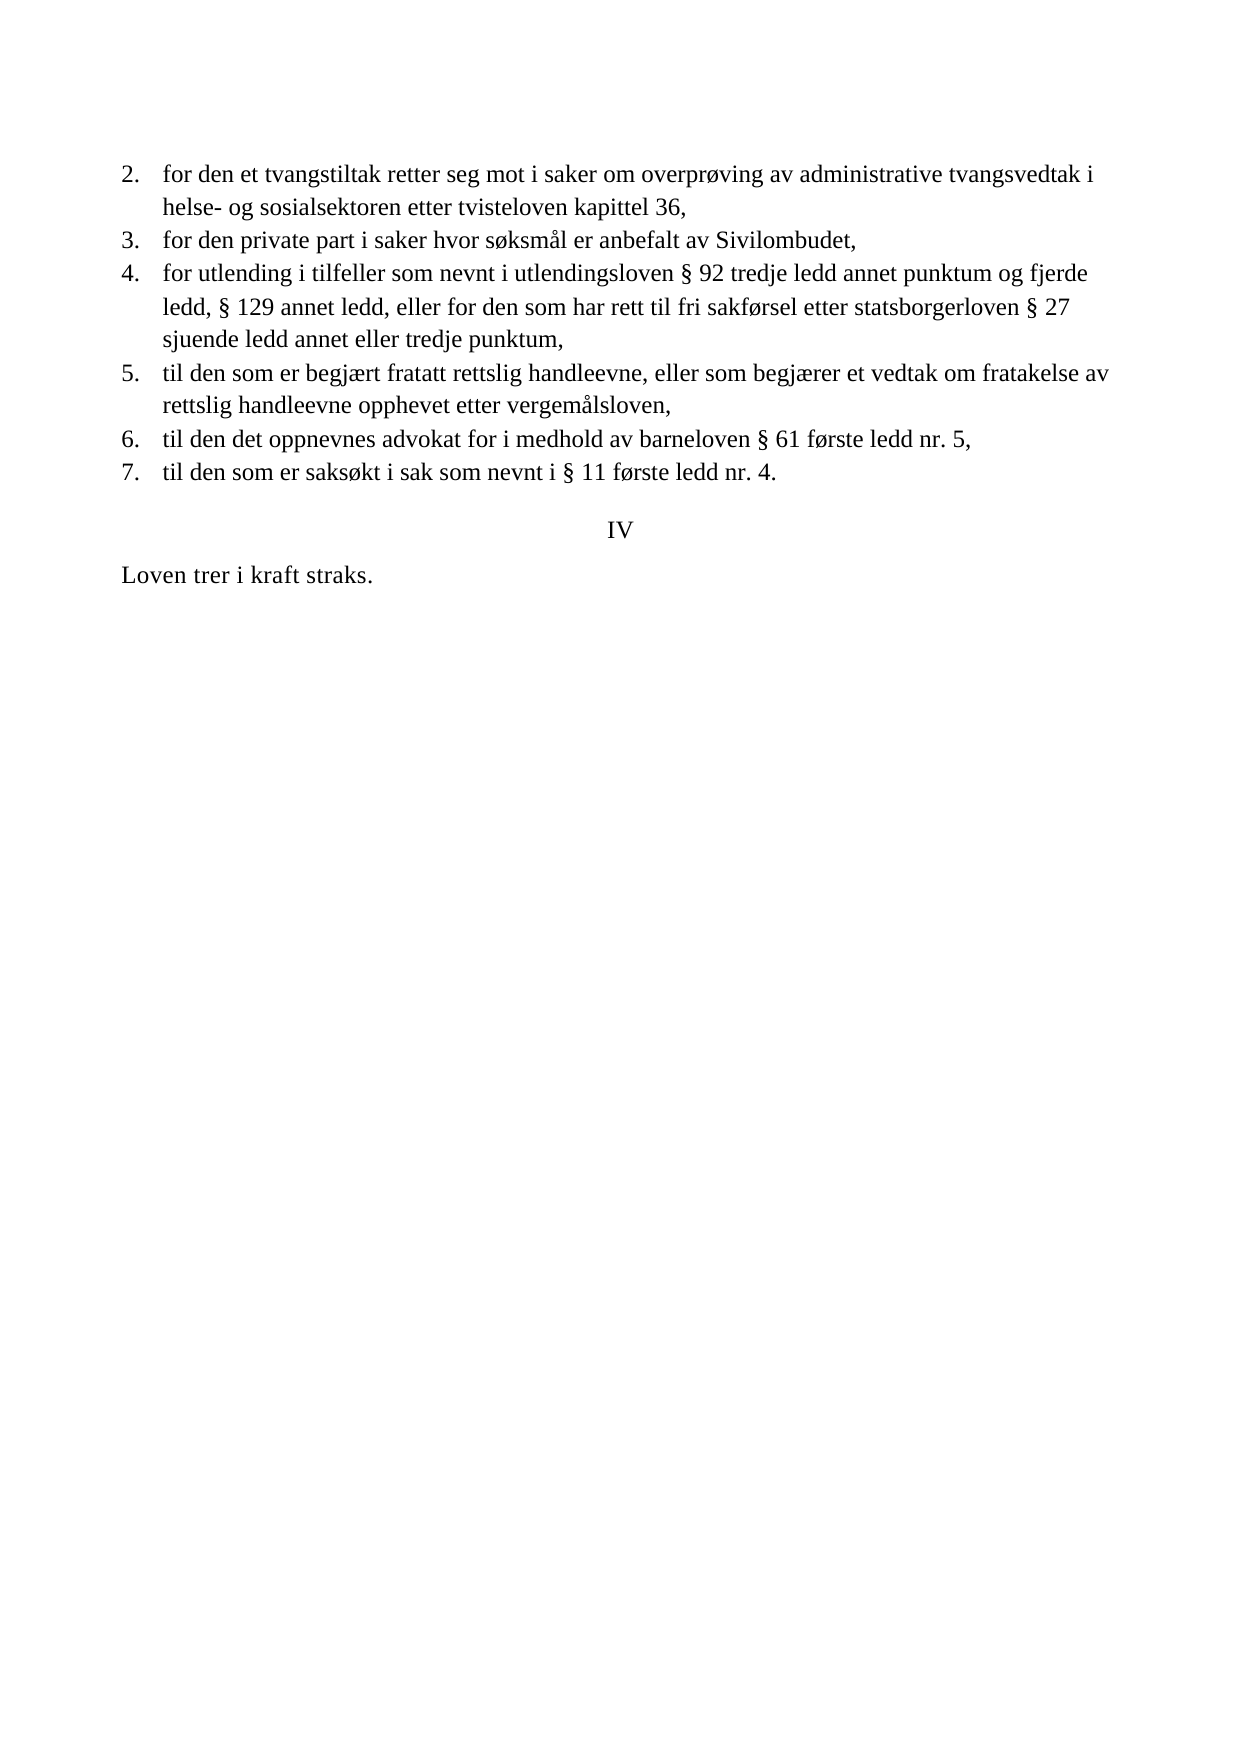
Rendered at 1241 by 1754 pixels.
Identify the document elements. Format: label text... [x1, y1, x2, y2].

list 6. til den det oppnevnes advokat for i medhold av barneloven § 61 første ledd nr. 5, [121, 424, 1119, 452]
text IV [121, 515, 1119, 543]
text Loven trer i kraft straks. [121, 560, 1119, 589]
list 3. for den private part i saker hvor søksmål er anbefalt av Sivilombudet, [121, 226, 1119, 254]
list 5. til den som er begjært fratatt rettslig handleevne, eller som begjærer et vedtak om fratakelse av rettslig handleevne opphevet etter vergemålsloven, [121, 358, 1119, 419]
list 2. for den et tvangstiltak retter seg mot i saker om overprøving av administrative tvangsvedtak i helse- og sosialsektoren etter tvisteloven kapittel 36, [121, 159, 1119, 221]
list 4. for utlending i tilfeller som nevnt i utlendingsloven § 92 tredje ledd annet punktum og fjerde ledd, § 129 annet ledd, eller for den som har rett til fri sakførsel etter statsborgerloven § 27 sjuende ledd annet eller tredje punktum, [121, 258, 1119, 353]
list 7. til den som er saksøkt i sak som nevnt i § 11 første ledd nr. 4. [121, 457, 1119, 485]
